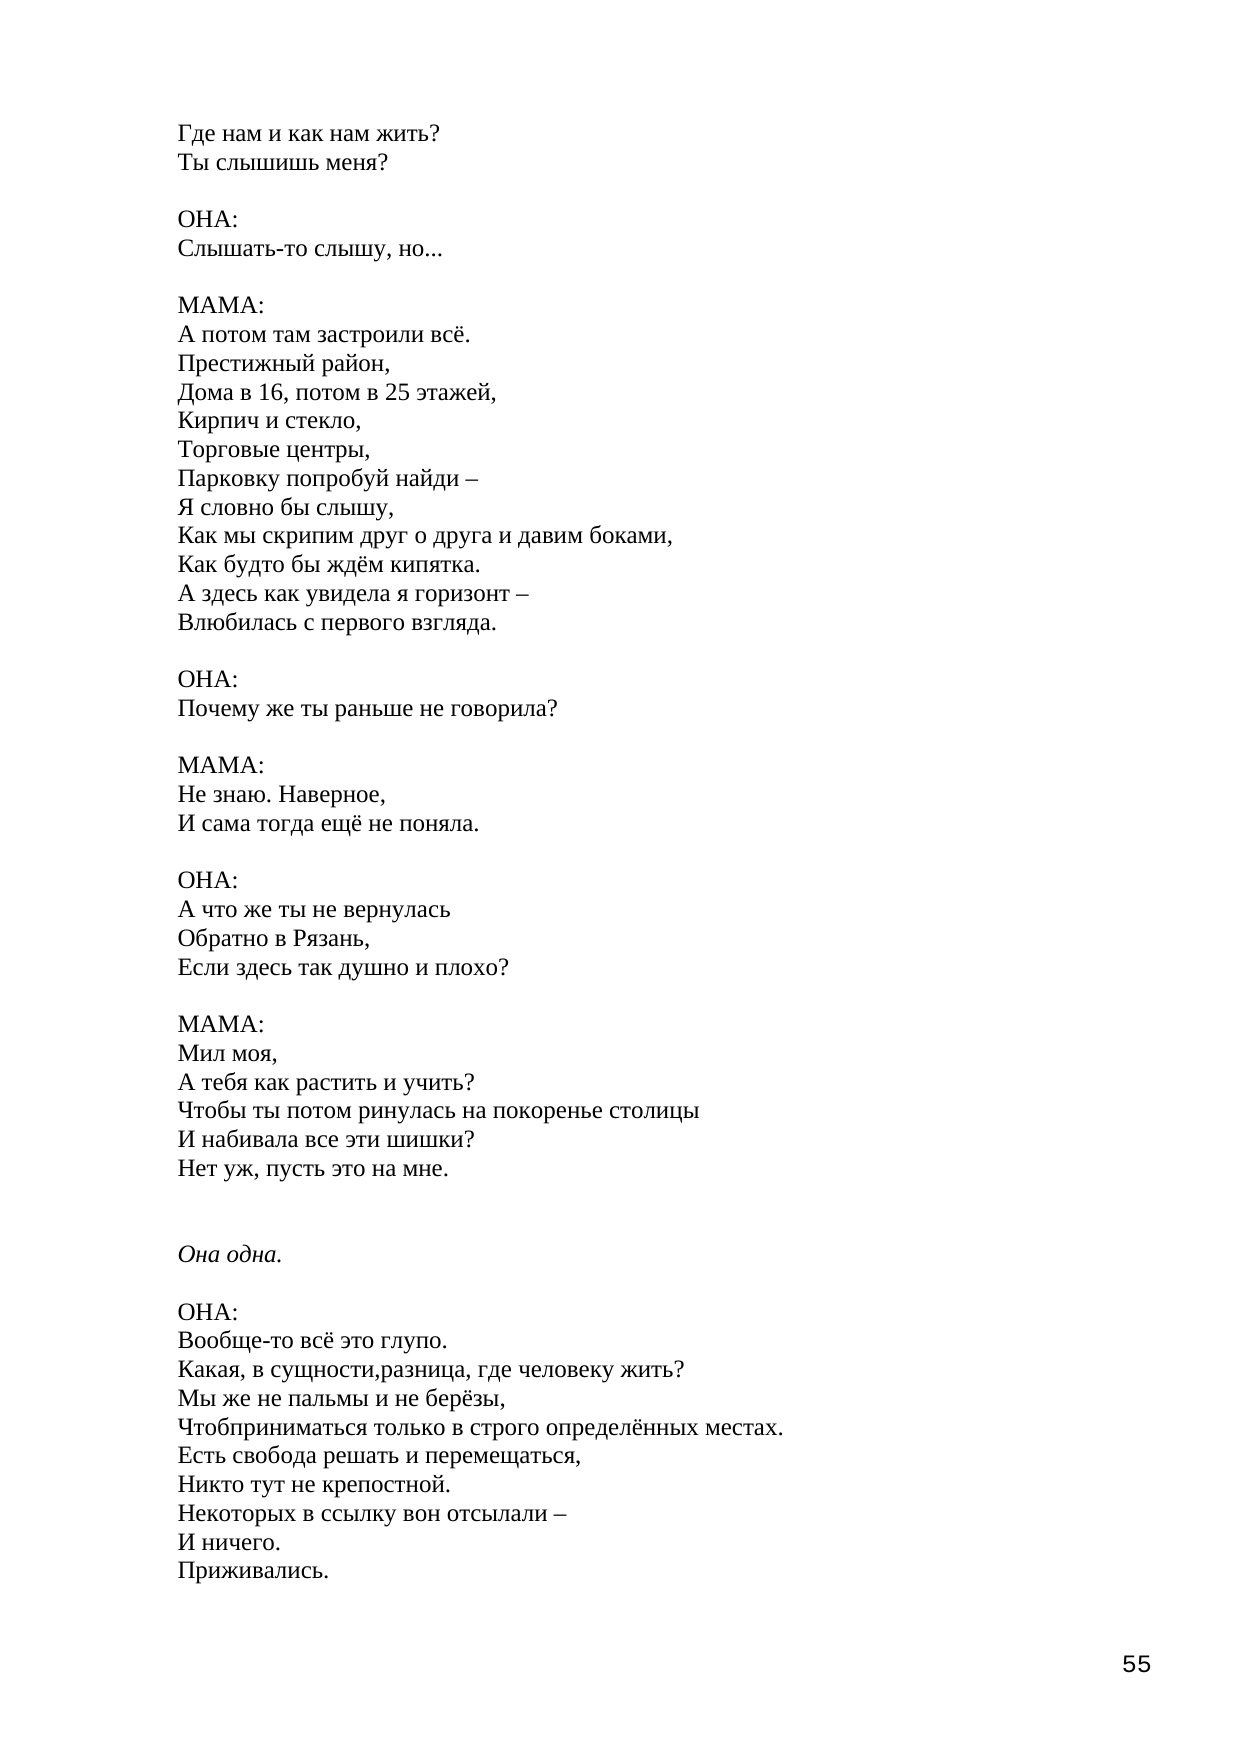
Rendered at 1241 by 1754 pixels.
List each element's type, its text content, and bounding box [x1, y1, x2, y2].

text Вообще-то всё это глупо. [177, 1326, 1152, 1354]
text Мы же не пальмы и не берёзы, [177, 1383, 1152, 1412]
text Влюбилась с первого взгляда. [177, 607, 1152, 636]
text Как будто бы ждём кипятка. [177, 549, 1152, 578]
text Если здесь так душно и плохо? [177, 952, 1152, 981]
text Ты слышишь меня? [177, 147, 1152, 176]
text Какая, в сущности,разница, где человеку жить? [177, 1354, 1152, 1383]
text А здесь как увидела я горизонт – [177, 578, 1152, 607]
text ОНА: [177, 204, 1152, 233]
text Чтобы ты потом ринулась на покоренье столицы [177, 1096, 1152, 1124]
text Она одна. [177, 1239, 1152, 1268]
text МАМА: [177, 291, 1152, 319]
text МАМА: [177, 1009, 1152, 1038]
text Нет уж, пусть это на мне. [177, 1153, 1152, 1182]
text Есть свобода решать и перемещаться, [177, 1441, 1152, 1469]
text А что же ты не вернулась [177, 894, 1152, 923]
text Дома в 16, потом в 25 этажей, [177, 377, 1152, 406]
text Мил моя, [177, 1038, 1152, 1067]
text А тебя как растить и учить? [177, 1067, 1152, 1096]
text Слышать-то слышу, но... [177, 233, 1152, 262]
text ОНА: [177, 664, 1152, 693]
text Торговые центры, [177, 434, 1152, 463]
text Чтобприниматься только в строго определённых местах. [177, 1412, 1152, 1441]
text Как мы скрипим друг о друга и давим боками, [177, 521, 1152, 549]
text Я словно бы слышу, [177, 492, 1152, 521]
text Обратно в Рязань, [177, 923, 1152, 952]
text Кирпич и стекло, [177, 406, 1152, 434]
text И ничего. [177, 1527, 1152, 1556]
text А потом там застроили всё. [177, 319, 1152, 348]
text И сама тогда ещё не поняла. [177, 808, 1152, 837]
text МАМА: [177, 751, 1152, 779]
text Приживались. [177, 1556, 1152, 1584]
text ОНА: [177, 1297, 1152, 1326]
text И набивала все эти шишки? [177, 1124, 1152, 1153]
text Где нам и как нам жить? [177, 118, 1152, 147]
text Некоторых в ссылку вон отсылали – [177, 1498, 1152, 1527]
text Не знаю. Наверное, [177, 779, 1152, 808]
text Почему же ты раньше не говорила? [177, 693, 1152, 722]
text Престижный район, [177, 348, 1152, 377]
text Никто тут не крепостной. [177, 1469, 1152, 1498]
text Парковку попробуй найди – [177, 463, 1152, 492]
text ОНА: [177, 866, 1152, 894]
